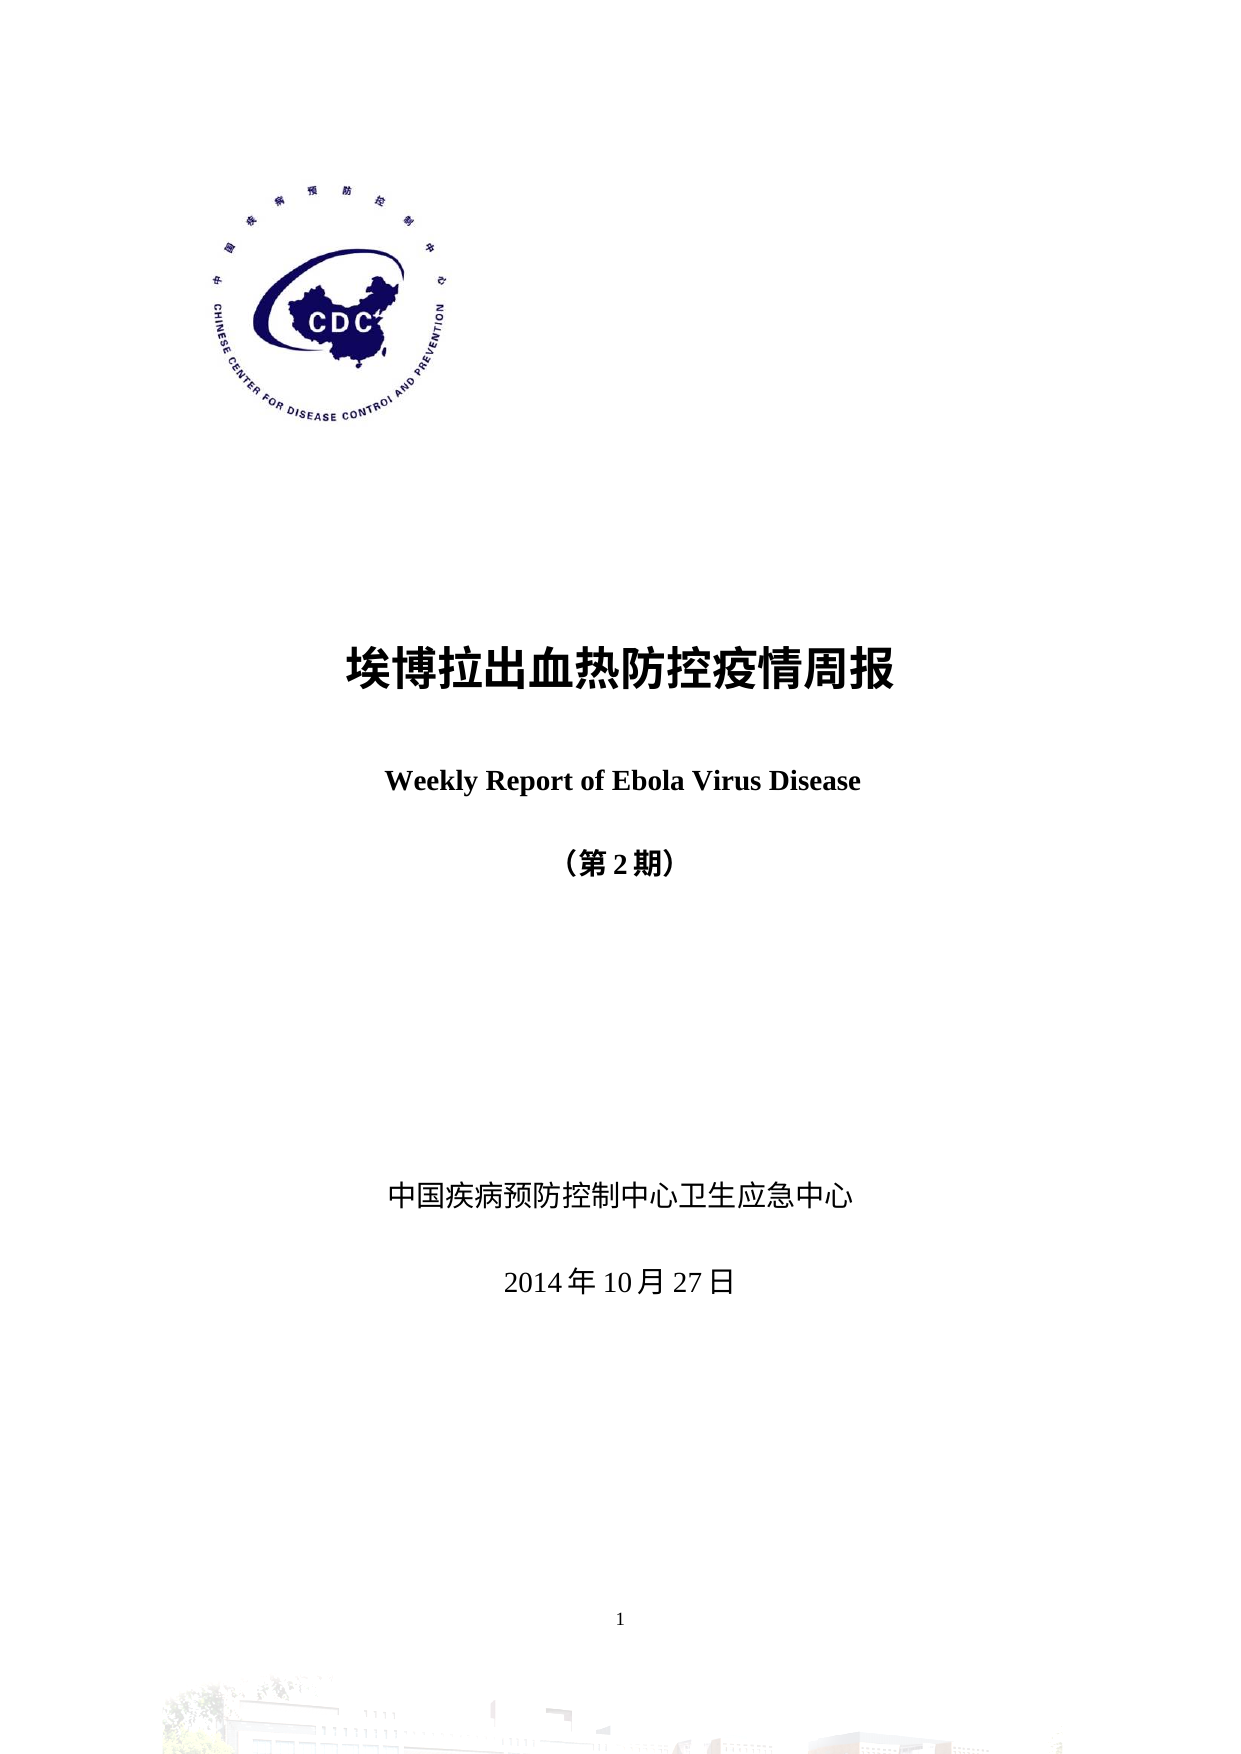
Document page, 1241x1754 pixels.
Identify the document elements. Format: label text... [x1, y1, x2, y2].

text 埃博拉出血热防控疫情周报 [187, 617, 1053, 714]
text 中国疾病预防控制中心卫生应急中心 [187, 1161, 1053, 1226]
text 2014年10月27日 [187, 1247, 1053, 1312]
text Weekly Report of Ebola Virus Disease [99, 748, 1147, 813]
picture [187, 162, 486, 461]
text （第2期） [187, 829, 1053, 894]
